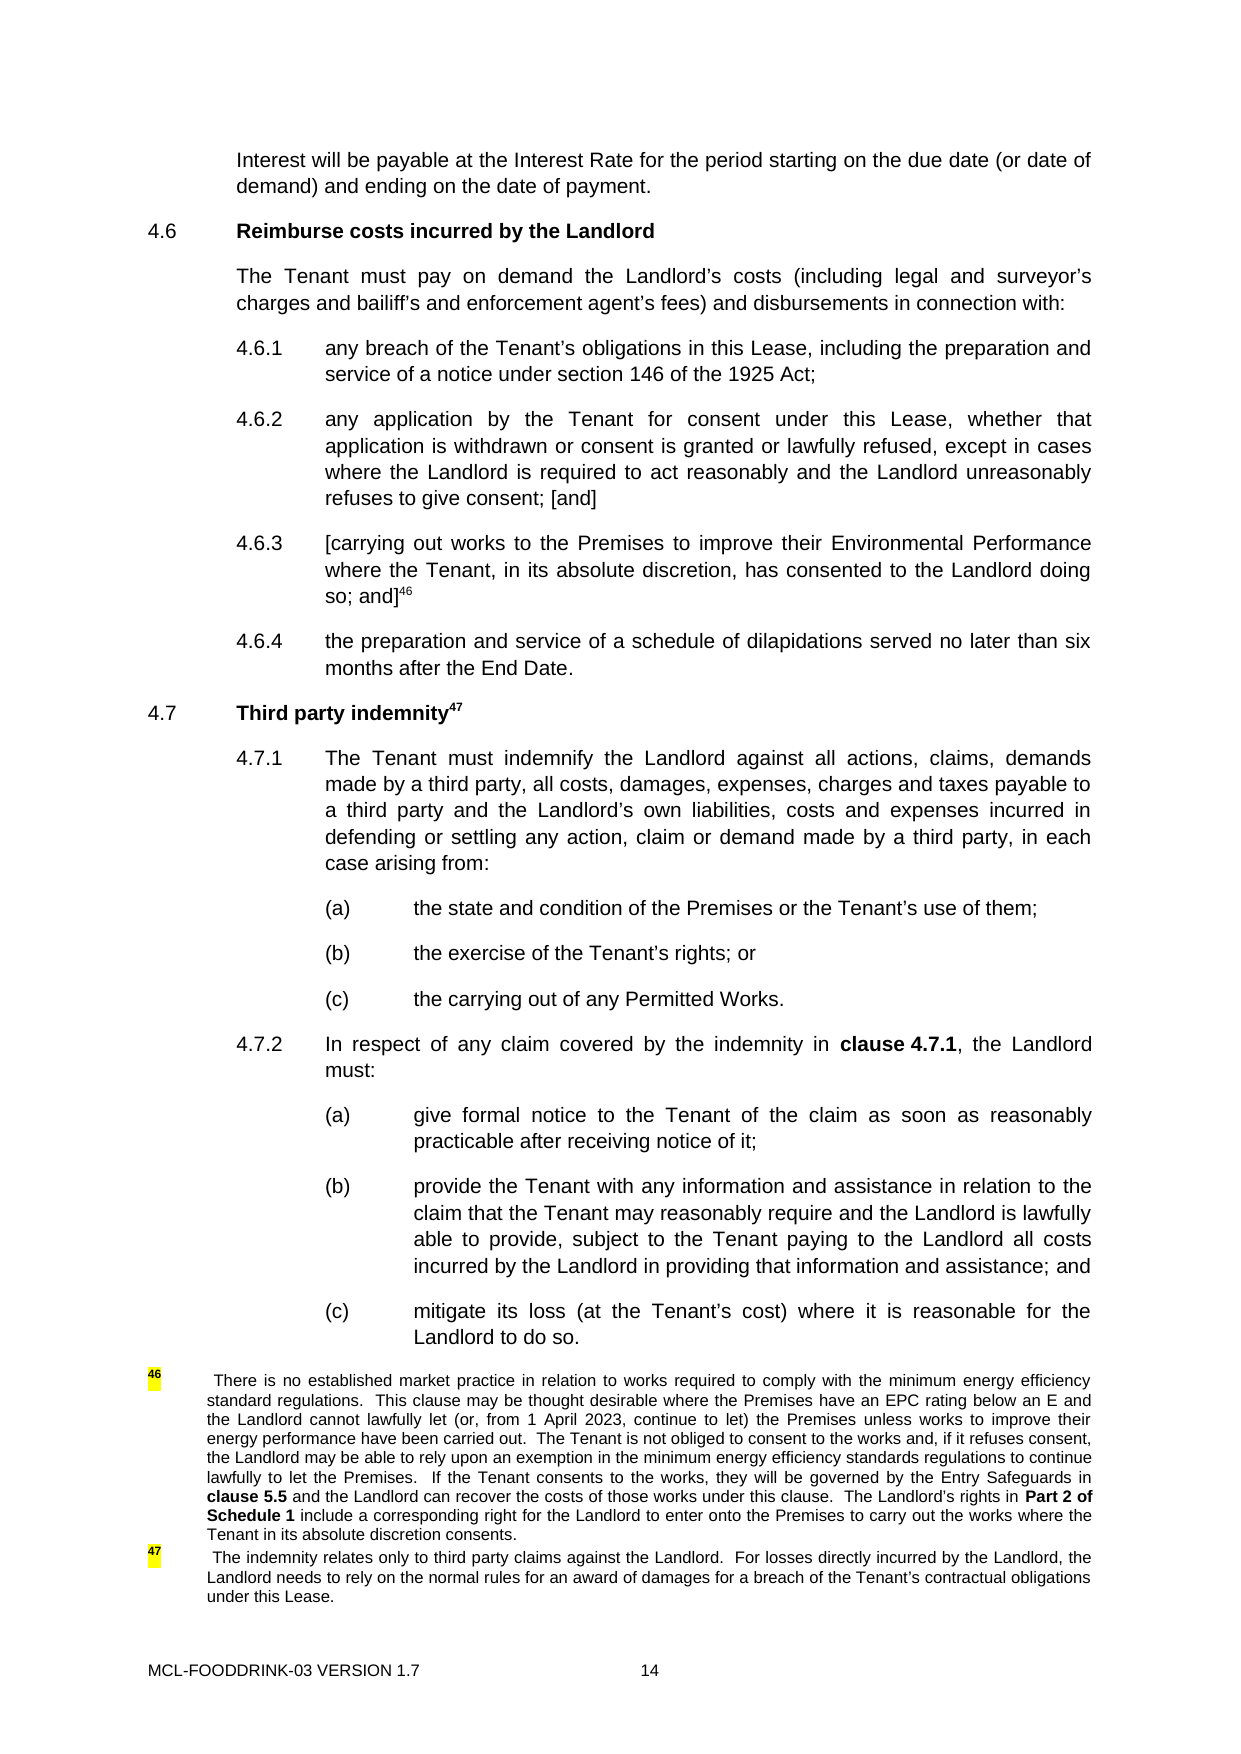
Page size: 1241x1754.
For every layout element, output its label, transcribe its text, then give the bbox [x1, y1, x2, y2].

subtitle the state and condition of the Premises or the Tenant’s use of them; [325, 896, 1093, 920]
subtitle the carrying out of any Permitted Works. [325, 986, 1093, 1010]
subtitle any application by the Tenant for consent under this Lease, whether that application is withdrawn or consent is granted or lawfully refused, except in cases where the Landlord is required to act reasonably and the Landlord unreasonably refuses to give consent; [and] [236, 407, 1093, 510]
subtitle Reimburse costs incurred by the Landlord [148, 219, 1093, 243]
subtitle In respect of any claim covered by the indemnity in clause 4.7.1, the Landlord must: [236, 1031, 1093, 1082]
subtitle Third party indemnity [148, 701, 1093, 724]
subtitle any breach of the Tenant’s obligations in this Lease, including the preparation and service of a notice under section 146 of the 1925 Act; [236, 336, 1093, 386]
text The Tenant must pay on demand the Landlord’s costs (including legal and surveyor’s charges and bailiff’s and enforcement agent’s fees) and disbursements in connection with: [236, 264, 1093, 314]
subtitle provide the Tenant with any information and assistance in relation to the claim that the Tenant may reasonably require and the Landlord is lawfully able to provide, subject to the Tenant paying to the Landlord all costs incurred by the Landlord in providing that information and assistance; and [325, 1174, 1093, 1277]
subtitle mitigate its loss (at the Tenant’s cost) where it is reasonable for the Landlord to do so. [325, 1298, 1093, 1349]
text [236, 148, 1093, 198]
subtitle the preparation and service of a schedule of dilapidations served no later than six months after the End Date. [236, 629, 1093, 679]
subtitle the exercise of the Tenant’s rights; or [325, 941, 1093, 965]
subtitle give formal notice to the Tenant of the claim as soon as reasonably practicable after receiving notice of it; [325, 1103, 1093, 1153]
subtitle [carrying out works to the Premises to improve their Environmental Performance where the Tenant, in its absolute discretion, has consented to the Landlord doing so; and] [236, 531, 1093, 608]
subtitle The Tenant must indemnify the Landlord against all actions, claims, demands made by a third party, all costs, damages, expenses, charges and taxes payable to a third party and the Landlord’s own liabilities, costs and expenses incurred in defending or settling any action, claim or demand made by a third party, in each case arising from: [236, 746, 1093, 875]
